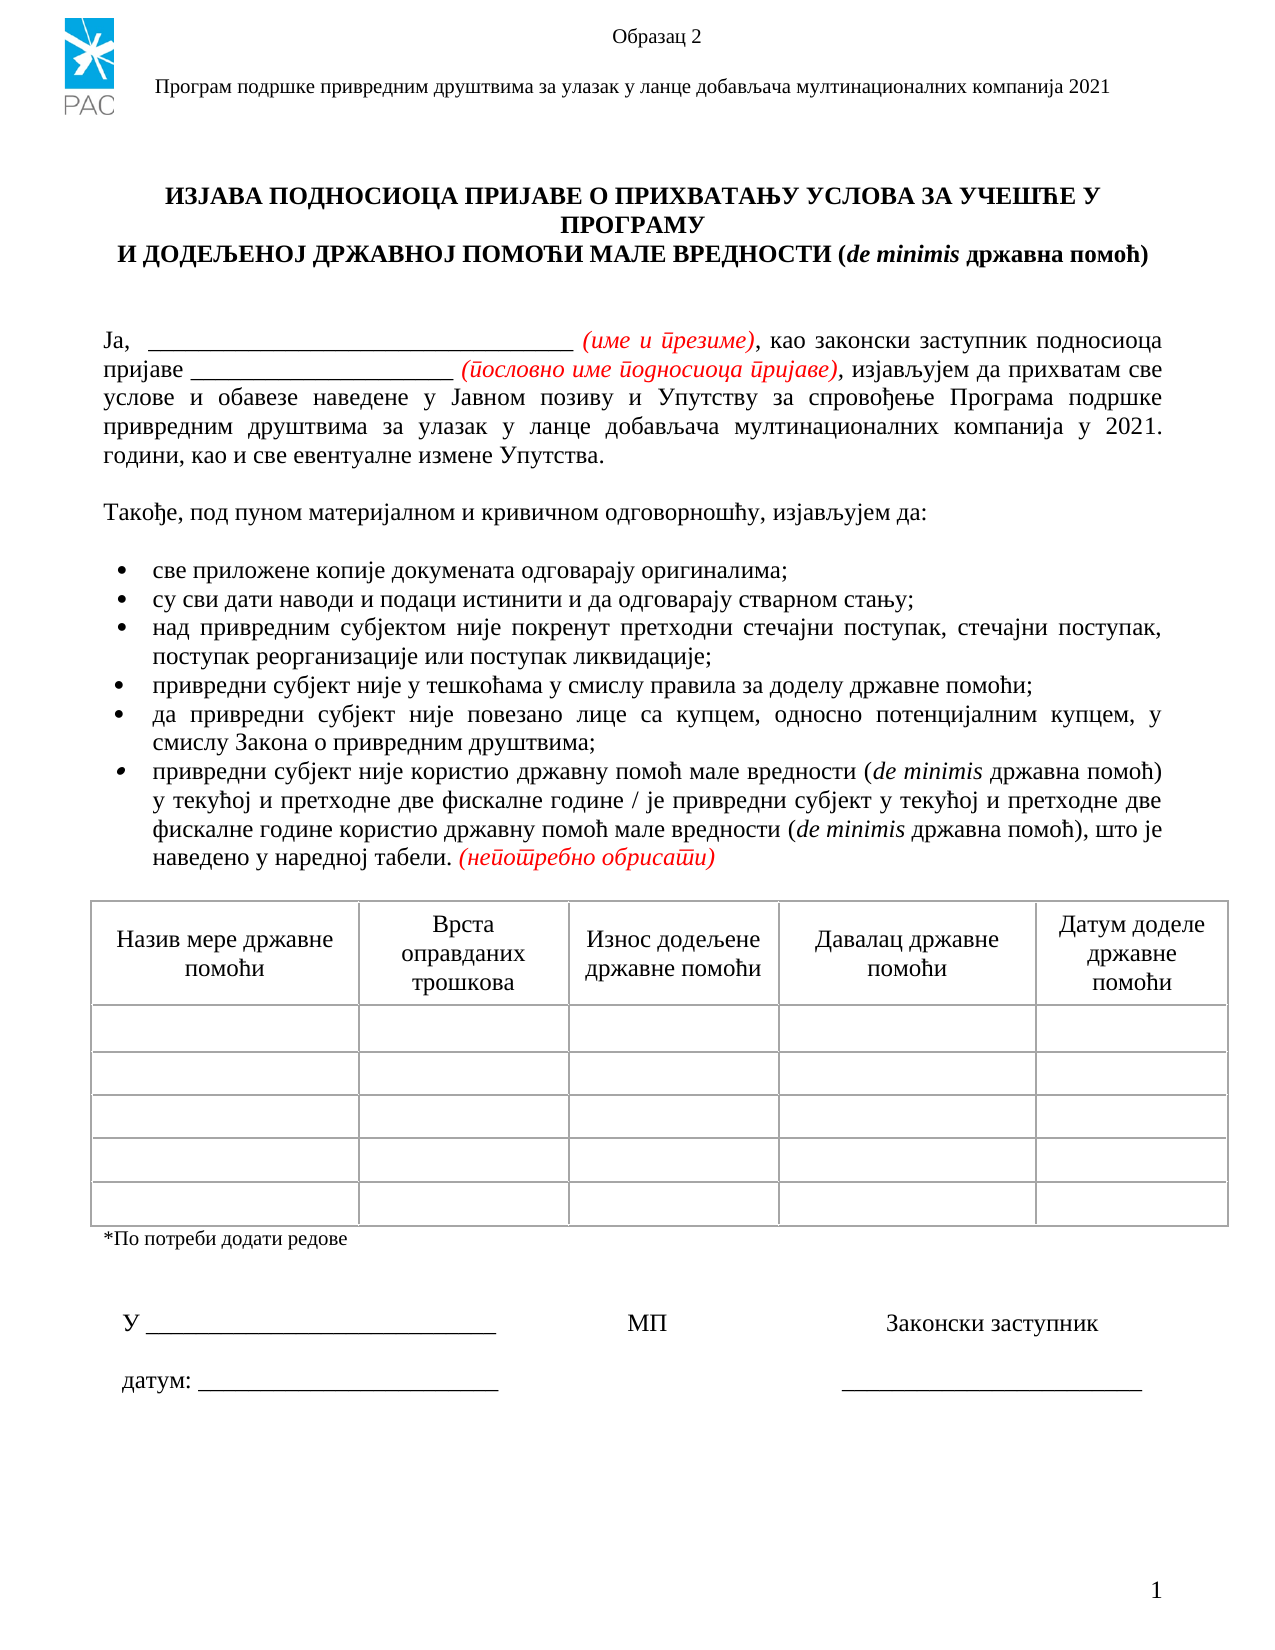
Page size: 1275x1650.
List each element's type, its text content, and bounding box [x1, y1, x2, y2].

table_cell [1037, 1094, 1228, 1137]
table_cell [92, 1181, 358, 1224]
table_cell [570, 1183, 778, 1224]
table_header Назив мере државне помоћи [92, 902, 358, 1004]
table_cell [360, 1053, 568, 1094]
picture [64, 89, 114, 115]
text И ДОДЕЉЕНОЈ ДРЖАВНОЈ ПОМОЋИ МАЛЕ ВРЕДНОСТИ (de minimis државна помоћ) [103, 239, 1162, 267]
table_cell [360, 1006, 568, 1051]
list су сви дати наводи и подаци истинити и да одговарају стварном стању; [118, 584, 1162, 612]
table_cell [92, 1137, 358, 1181]
table_cell [92, 1051, 358, 1094]
table_cell [360, 1096, 568, 1137]
text *По потреби додати редове [103, 1227, 1162, 1250]
list да привредни субјект није повезано лице са купцем, односно потенцијалним купцем, у смислу Закона о привредним друштвима; [115, 699, 1162, 756]
table_cell [780, 1183, 1035, 1224]
text Такође, под пуном материјалном и кривичном одговорношћу, изјављуjeм да: [103, 497, 1162, 526]
table_cell [1037, 1004, 1227, 1051]
table_cell [1037, 1051, 1227, 1094]
table_header Датум доделе државне помоћи [1037, 902, 1227, 1004]
list привредни субјект није у тешкоћама у смислу правила за доделу државне помоћи; [115, 670, 1162, 699]
table_cell [1037, 1181, 1227, 1224]
text У ____________________________ МП Законски заступник [103, 1308, 1256, 1336]
list привредни субјект није користио државну помоћ мале вредности (de minimis државна помоћ) у текућој и претходне две фискалне године / је привредни субјект у текућој и претходне две фискалне године користио државну помоћ мале вредности (de minimis државна помоћ), што је наведено у наредној табели. (непотребно обрисати) [115, 756, 1162, 871]
table_cell [570, 1139, 778, 1181]
table_cell [360, 1139, 568, 1181]
table_cell [1037, 1137, 1227, 1181]
list све приложене копије докумената одговарају оригиналима; [118, 555, 1162, 584]
text Ја, __________________________________ (име и презиме), као законски заступник подносиоца пријаве _____________________ (пословно име подносиоца пријаве), изјављујем да прихватам све услове и обавезе наведене у Јавном позиву и Упутству за спровођење Програма подршке привредним друштвима за улазак у ланце добављача мултинационалних компанија у 2021. години, као и све евентуалне измене Упутства. [103, 325, 1162, 469]
table_header Давалац државне помоћи [780, 902, 1035, 1004]
table_cell [92, 1004, 358, 1051]
table_cell [780, 1006, 1035, 1051]
table_cell [570, 1096, 778, 1137]
table_header Врста оправданих трошкова [360, 902, 568, 1004]
table_cell [570, 1053, 778, 1094]
table_cell [780, 1053, 1035, 1094]
table_header Износ додељене државне помоћи [570, 902, 778, 1004]
table_cell [570, 1006, 778, 1051]
text датум: ________________________ ________________________ [103, 1365, 1256, 1394]
table_cell [91, 1094, 358, 1137]
text ИЗЈАВА ПОДНОСИОЦА ПРИЈАВЕ О ПРИХВАТАЊУ УСЛОВА ЗА УЧЕШЋЕ У ПРОГРАМУ [103, 181, 1162, 239]
picture [64, 32, 114, 79]
table_cell [780, 1096, 1035, 1137]
list над привредним субјектом није покренут претходни стечајни поступак, стечајни поступак, поступак реорганизације или поступак ликвидације; [118, 612, 1162, 670]
table_cell [780, 1139, 1035, 1181]
table_cell [360, 1183, 568, 1224]
